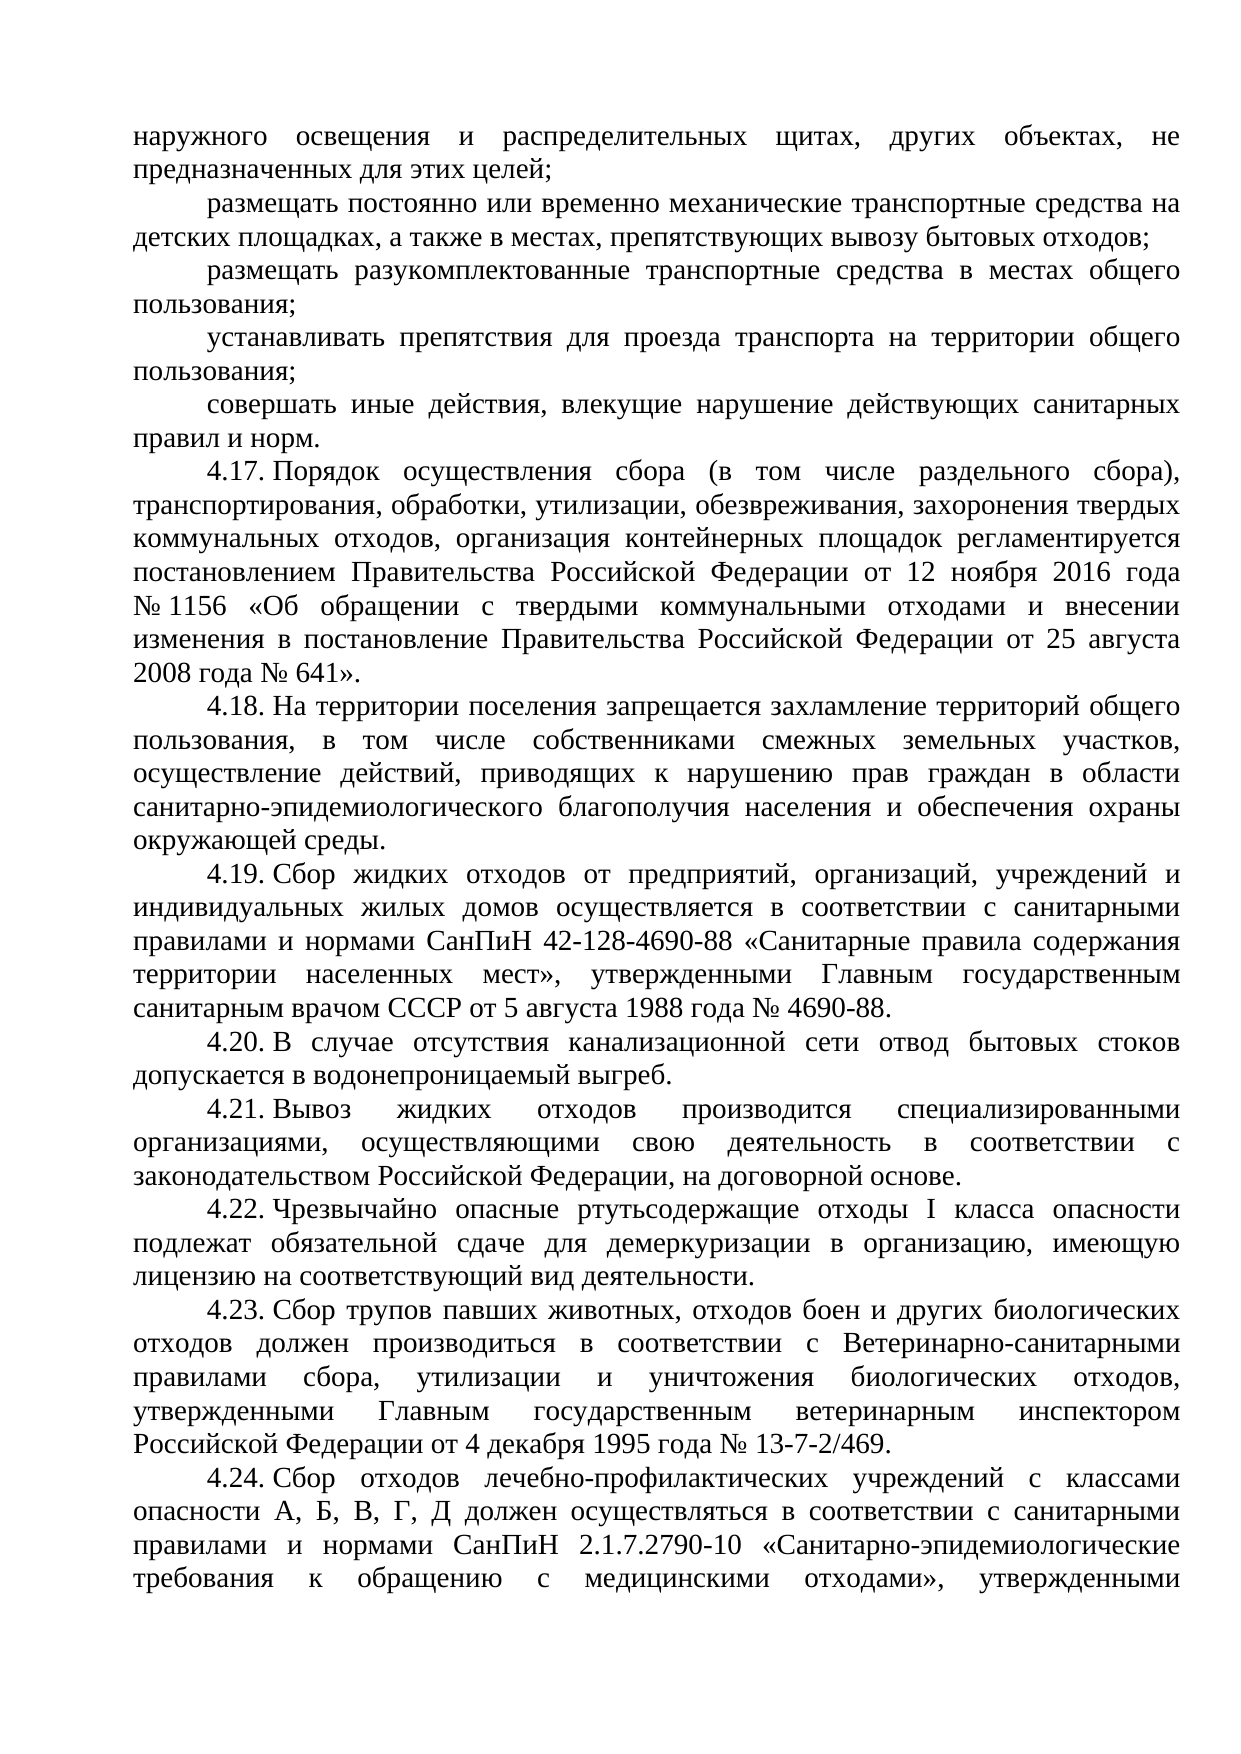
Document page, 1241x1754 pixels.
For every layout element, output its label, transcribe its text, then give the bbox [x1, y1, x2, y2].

text 4.21. Вывоз жидких отходов производится специализированными организациями, осуществляющими свою деятельность в соответствии с законодательством Российской Федерации, на договорной основе. [133, 1091, 1181, 1191]
text устанавливать препятствия для проезда транспорта на территории общего пользования; [133, 319, 1181, 386]
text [133, 118, 1181, 185]
text размещать постоянно или временно механические транспортные средства на детских площадках, а также в местах, препятствующих вывозу бытовых отходов; [133, 185, 1181, 252]
text 4.22. Чрезвычайно опасные ртутьсодержащие отходы I класса опасности подлежат обязательной сдаче для демеркуризации в организацию, имеющую лицензию на соответствующий вид деятельности. [133, 1191, 1181, 1292]
text 4.20. В случае отсутствия канализационной сети отвод бытовых стоков допускается в водонепроницаемый выгреб. [133, 1024, 1181, 1091]
text 4.17. Порядок осуществления сбора (в том числе раздельного сбора), транспортирования, обработки, утилизации, обезвреживания, захоронения твердых коммунальных отходов, организация контейнерных площадок регламентируется постановлением Правительства Российской Федерации от 12 ноября 2016 года № 1156 «Об обращении с твердыми коммунальными отходами и внесении изменения в постановление Правительства Российской Федерации от 25 августа 2008 года № 641». [133, 453, 1181, 688]
text размещать разукомплектованные транспортные средства в местах общего пользования; [133, 252, 1181, 319]
text совершать иные действия, влекущие нарушение действующих санитарных правил и норм. [133, 386, 1181, 453]
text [133, 1460, 1181, 1594]
text 4.18. На территории поселения запрещается захламление территорий общего пользования, в том числе собственниками смежных земельных участков, осуществление действий, приводящих к нарушению прав граждан в области санитарно-эпидемиологического благополучия населения и обеспечения охраны окружающей среды. [133, 688, 1181, 856]
text 4.19. Сбор жидких отходов от предприятий, организаций, учреждений и индивидуальных жилых домов осуществляется в соответствии с санитарными правилами и нормами СанПиН 42-128-4690-88 «Санитарные правила содержания территории населенных мест», утвержденными Главным государственным санитарным врачом СССР от 5 августа 1988 года № 4690-88. [133, 856, 1181, 1024]
text 4.23. Сбор трупов павших животных, отходов боен и других биологических отходов должен производиться в соответствии с Ветеринарно-санитарными правилами сбора, утилизации и уничтожения биологических отходов, утвержденными Главным государственным ветеринарным инспектором Российской Федерации от 4 декабря 1995 года № 13-7-2/469. [133, 1292, 1181, 1460]
